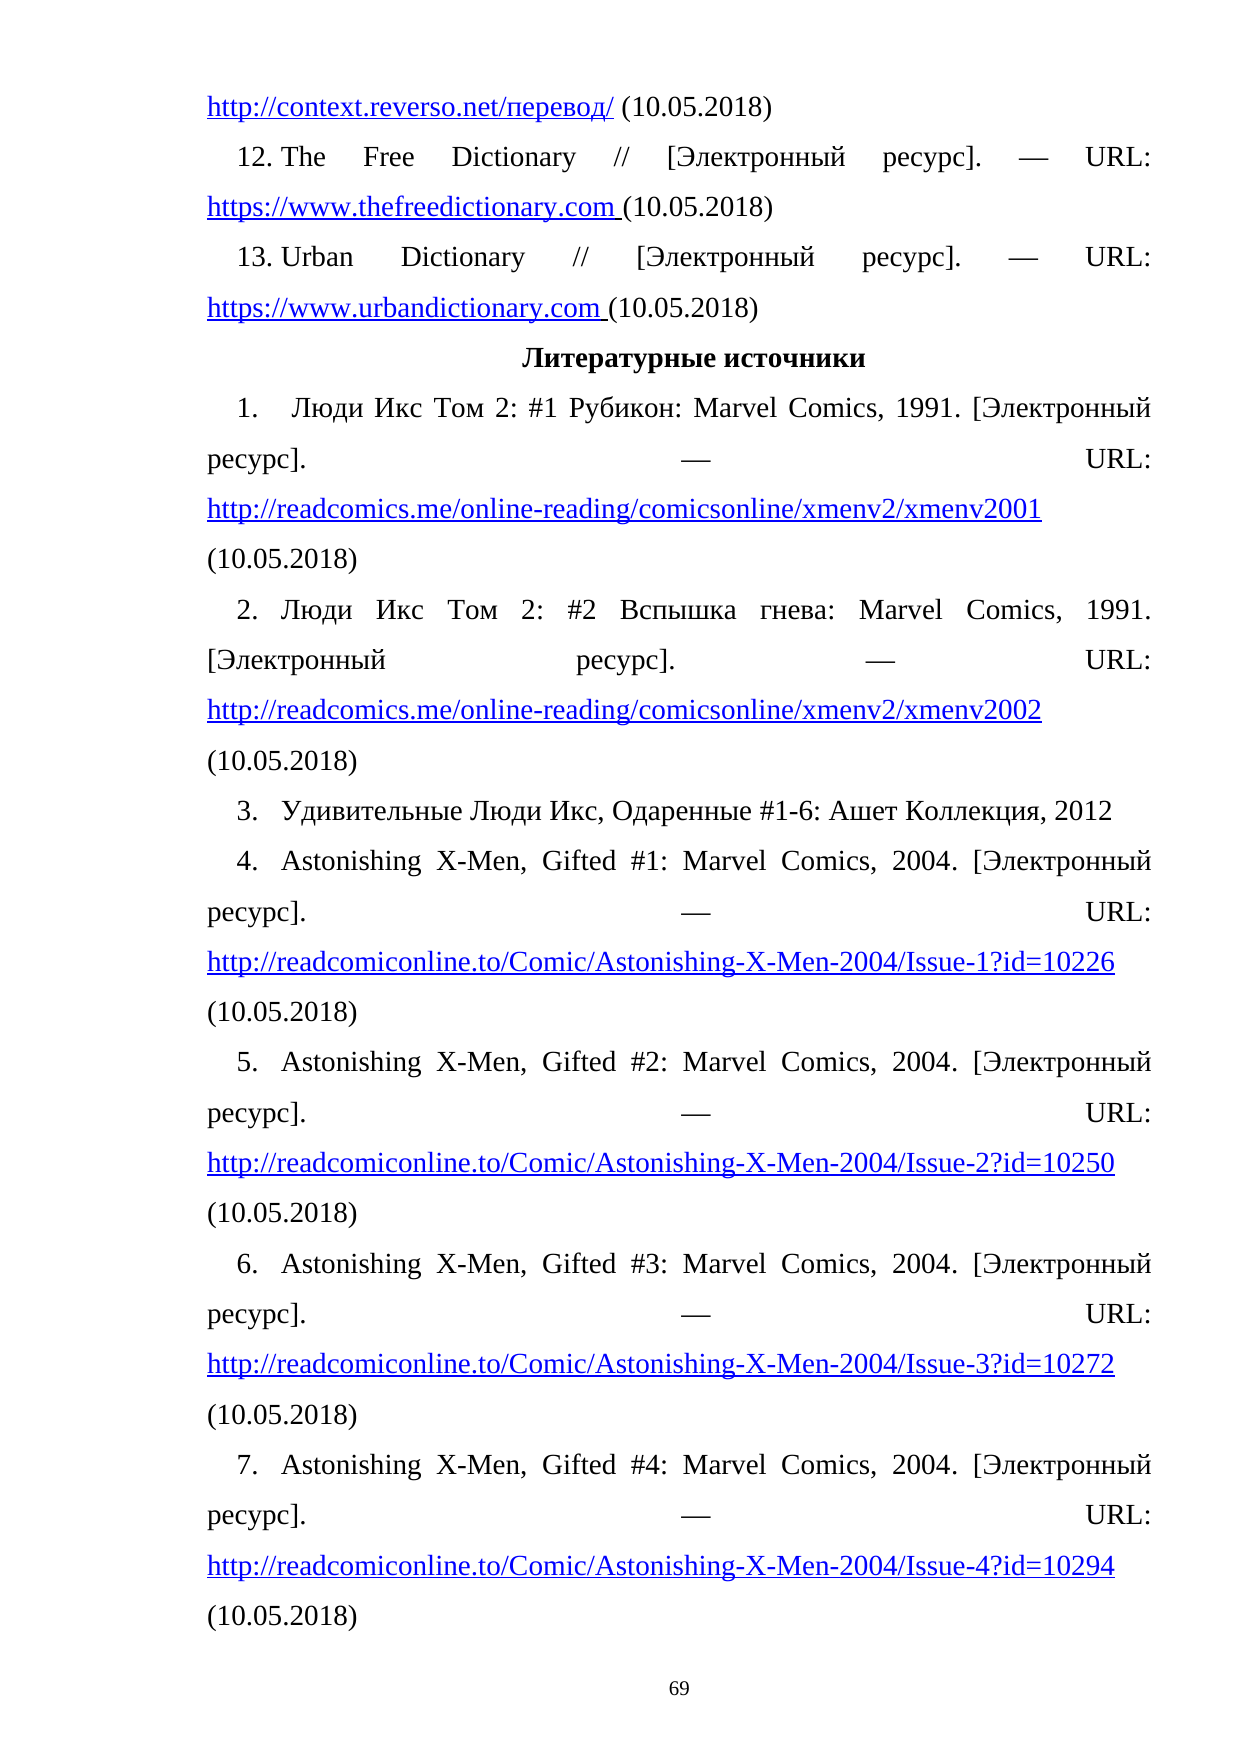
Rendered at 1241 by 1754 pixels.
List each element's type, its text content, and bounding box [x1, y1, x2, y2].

list Astonishing X-Men, Gifted #2: Marvel Comics, 2004. [Электронный ресурс]. — URL: http://readcomiconline.to/Comic/Astonishing-X-Men-2004/Issue-2?id=10250 (10.05.2018) [207, 1044, 1152, 1229]
list Люди Икс Том 2: #1 Рубикон: Marvel Comics, 1991. [Электронный ресурс]. — URL: http://readcomics.me/online-reading/comicsonline/xmenv2/xmenv2001 (10.05.2018) [207, 391, 1152, 575]
list Удивительные Люди Икс, Одаренные #1-6: Ашет Коллекция, 2012 [207, 793, 1152, 827]
list Astonishing X-Men, Gifted #4: Marvel Comics, 2004. [Электронный ресурс]. — URL: http://readcomiconline.to/Comic/Astonishing-X-Men-2004/Issue-4?id=10294 (10.05.2018) [207, 1447, 1152, 1632]
list The Free Dictionary // [Электронный ресурс]. — URL: https://www.thefreedictionary.com (10.05.2018) [207, 139, 1152, 223]
list Литературные источники [207, 340, 1152, 374]
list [207, 89, 1152, 122]
list Urban Dictionary // [Электронный ресурс]. — URL: https://www.urbandictionary.com (10.05.2018) [207, 239, 1152, 323]
list Astonishing X-Men, Gifted #3: Marvel Comics, 2004. [Электронный ресурс]. — URL: http://readcomiconline.to/Comic/Astonishing-X-Men-2004/Issue-3?id=10272 (10.05.2018) [207, 1246, 1152, 1430]
list Люди Икс Том 2: #2 Вспышка гнева: Marvel Comics, 1991. [Электронный ресурс]. — URL: http://readcomics.me/online-reading/comicsonline/xmenv2/xmenv2002 (10.05.2018) [207, 592, 1152, 776]
list Astonishing X-Men, Gifted #1: Marvel Comics, 2004. [Электронный ресурс]. — URL: http://readcomiconline.to/Comic/Astonishing-X-Men-2004/Issue-1?id=10226 (10.05.2018) [207, 843, 1152, 1028]
